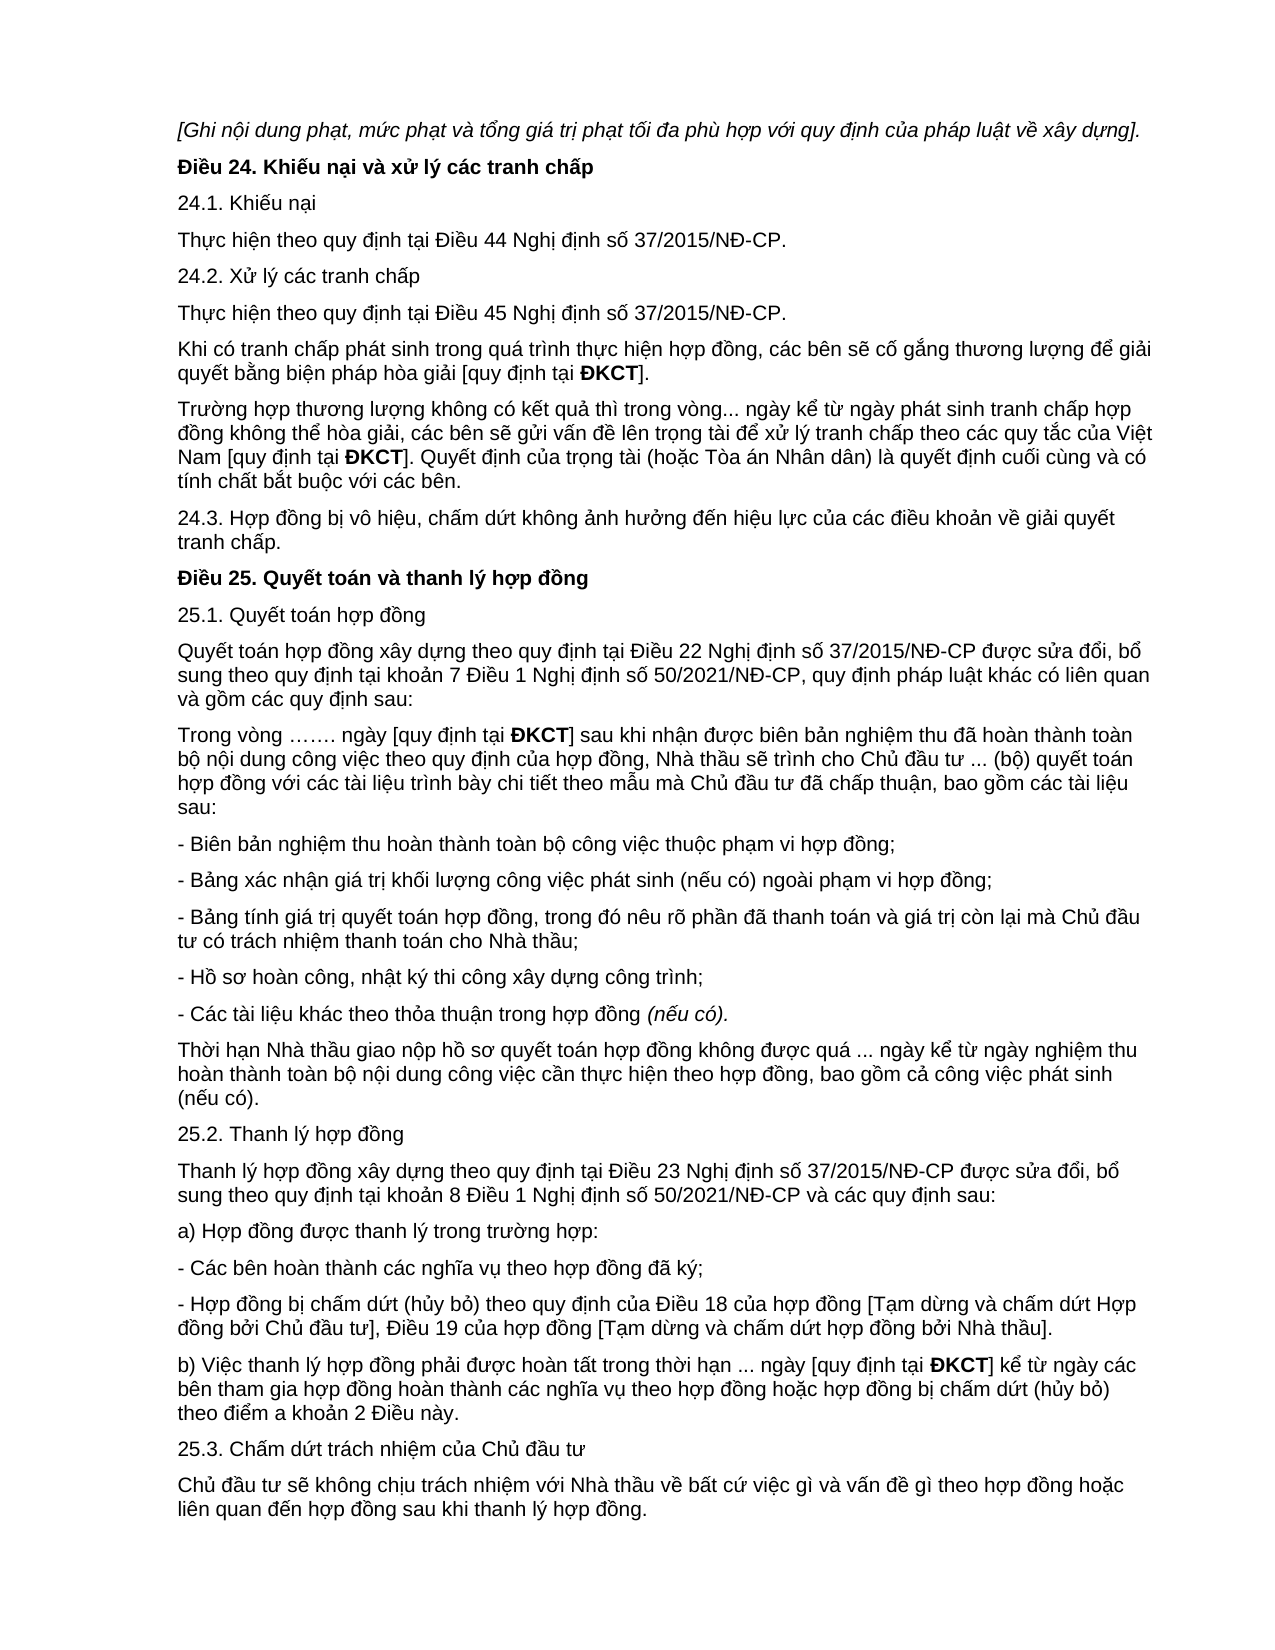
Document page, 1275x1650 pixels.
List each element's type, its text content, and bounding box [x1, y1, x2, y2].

text Thời hạn Nhà thầu giao nộp hồ sơ quyết toán hợp đồng không được quá ... ngày kể từ ngày nghiệm thu hoàn thành toàn bộ nội dung công việc cần thực hiện theo hợp đồng, bao gồm cả công việc phát sinh (nếu có). [177, 1038, 1157, 1110]
text Điều 25. Quyết toán và thanh lý hợp đồng [177, 566, 1157, 590]
text - Hợp đồng bị chấm dứt (hủy bỏ) theo quy định của Điều 18 của hợp đồng [Tạm dừng và chấm dứt Hợp đồng bởi Chủ đầu tư], Điều 19 của hợp đồng [Tạm dừng và chấm dứt hợp đồng bởi Nhà thầu]. [177, 1292, 1157, 1340]
text 25.1. Quyết toán hợp đồng [177, 602, 1157, 626]
text b) Việc thanh lý hợp đồng phải được hoàn tất trong thời hạn ... ngày [quy định tại ĐKCT] kể từ ngày các bên tham gia hợp đồng hoàn thành các nghĩa vụ theo hợp đồng hoặc hợp đồng bị chấm dứt (hủy bỏ) theo điểm a khoản 2 Điều này. [177, 1352, 1157, 1424]
text Khi có tranh chấp phát sinh trong quá trình thực hiện hợp đồng, các bên sẽ cố gắng thương lượng để giải quyết bằng biện pháp hòa giải [quy định tại ĐKCT]. [177, 337, 1157, 385]
text 25.2. Thanh lý hợp đồng [177, 1122, 1157, 1146]
text Trong vòng ……. ngày [quy định tại ĐKCT] sau khi nhận được biên bản nghiệm thu đã hoàn thành toàn bộ nội dung công việc theo quy định của hợp đồng, Nhà thầu sẽ trình cho Chủ đầu tư ... (bộ) quyết toán hợp đồng với các tài liệu trình bày chi tiết theo mẫu mà Chủ đầu tư đã chấp thuận, bao gồm các tài liệu sau: [177, 723, 1157, 819]
text Điều 24. Khiếu nại và xử lý các tranh chấp [177, 154, 1157, 178]
text a) Hợp đồng được thanh lý trong trường hợp: [177, 1219, 1157, 1243]
text Thanh lý hợp đồng xây dựng theo quy định tại Điều 23 Nghị định số 37/2015/NĐ-CP được sửa đổi, bổ sung theo quy định tại khoản 8 Điều 1 Nghị định số 50/2021/NĐ-CP và các quy định sau: [177, 1159, 1157, 1207]
text - Các bên hoàn thành các nghĩa vụ theo hợp đồng đã ký; [177, 1256, 1157, 1279]
text 25.3. Chấm dứt trách nhiệm của Chủ đầu tư [177, 1437, 1157, 1461]
text - Bảng tính giá trị quyết toán hợp đồng, trong đó nêu rõ phần đã thanh toán và giá trị còn lại mà Chủ đầu tư có trách nhiệm thanh toán cho Nhà thầu; [177, 904, 1157, 952]
text - Bảng xác nhận giá trị khối lượng công việc phát sinh (nếu có) ngoài phạm vi hợp đồng; [177, 868, 1157, 892]
text Thực hiện theo quy định tại Điều 45 Nghị định số 37/2015/NĐ-CP. [177, 300, 1157, 324]
text Thực hiện theo quy định tại Điều 44 Nghị định số 37/2015/NĐ-CP. [177, 227, 1157, 251]
text Chủ đầu tư sẽ không chịu trách nhiệm với Nhà thầu về bất cứ việc gì và vấn đề gì theo hợp đồng hoặc liên quan đến hợp đồng sau khi thanh lý hợp đồng. [177, 1473, 1157, 1521]
text - Biên bản nghiệm thu hoàn thành toàn bộ công việc thuộc phạm vi hợp đồng; [177, 832, 1157, 856]
text 24.1. Khiếu nại [177, 191, 1157, 215]
text Quyết toán hợp đồng xây dựng theo quy định tại Điều 22 Nghị định số 37/2015/NĐ-CP được sửa đổi, bổ sung theo quy định tại khoản 7 Điều 1 Nghị định số 50/2021/NĐ-CP, quy định pháp luật khác có liên quan và gồm các quy định sau: [177, 639, 1157, 711]
text 24.2. Xử lý các tranh chấp [177, 264, 1157, 288]
text - Hồ sơ hoàn công, nhật ký thi công xây dựng công trình; [177, 965, 1157, 989]
text Trường hợp thương lượng không có kết quả thì trong vòng... ngày kể từ ngày phát sinh tranh chấp hợp đồng không thể hòa giải, các bên sẽ gửi vấn đề lên trọng tài để xử lý tranh chấp theo các quy tắc của Việt Nam [quy định tại ĐKCT]. Quyết định của trọng tài (hoặc Tòa án Nhân dân) là quyết định cuối cùng và có tính chất bắt buộc với các bên. [177, 397, 1157, 493]
text - Các tài liệu khác theo thỏa thuận trong hợp đồng (nếu có). [177, 1001, 1157, 1025]
text [Ghi nội dung phạt, mức phạt và tổng giá trị phạt tối đa phù hợp với quy định của pháp luật về xây dựng]. [177, 118, 1157, 142]
text 24.3. Hợp đồng bị vô hiệu, chấm dứt không ảnh hưởng đến hiệu lực của các điều khoản về giải quyết tranh chấp. [177, 506, 1157, 553]
